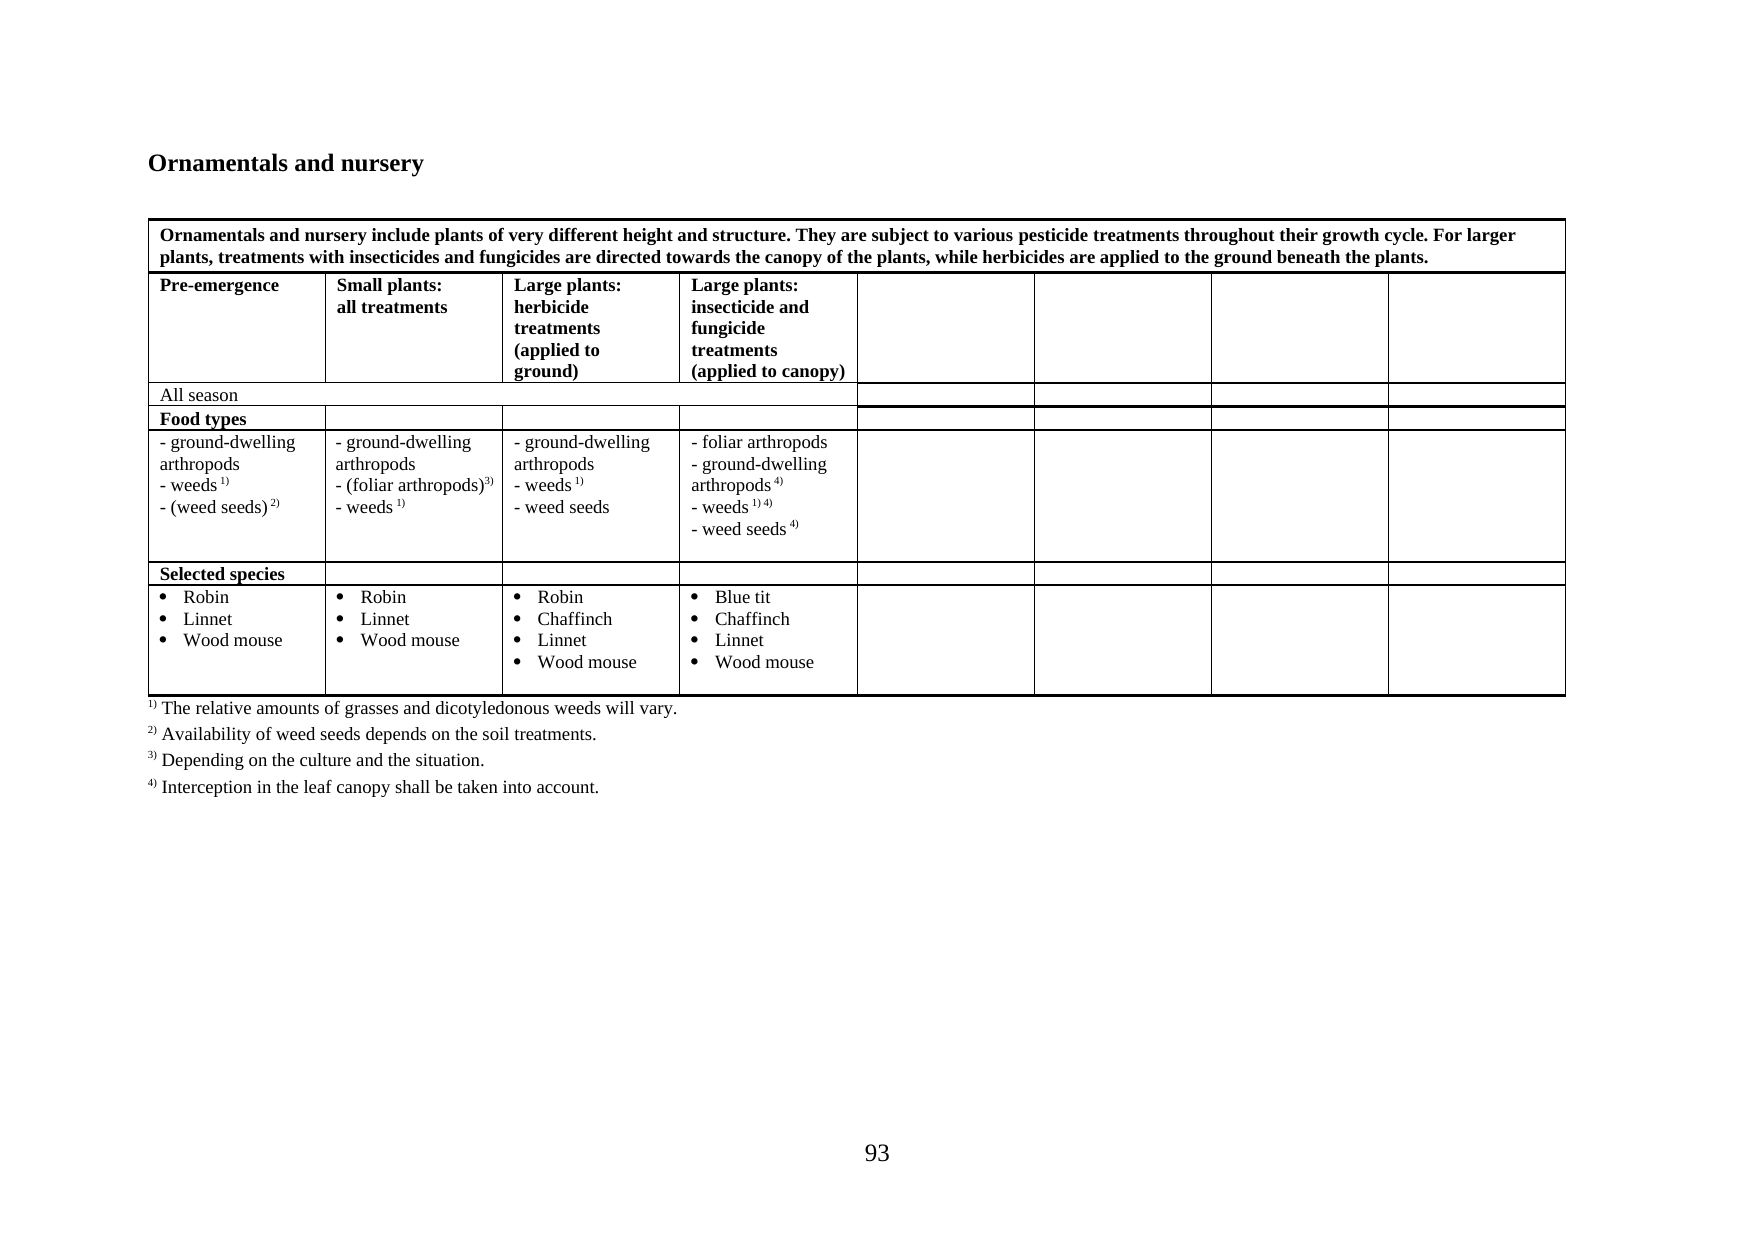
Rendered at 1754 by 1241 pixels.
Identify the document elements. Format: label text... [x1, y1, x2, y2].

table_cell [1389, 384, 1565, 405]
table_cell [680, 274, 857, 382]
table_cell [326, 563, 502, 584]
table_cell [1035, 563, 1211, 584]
text 4) Interception in the leaf canopy shall be taken into account. [148, 776, 1606, 798]
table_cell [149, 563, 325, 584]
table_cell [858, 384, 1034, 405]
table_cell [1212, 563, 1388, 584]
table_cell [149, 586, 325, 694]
text Ornamentals and nursery [148, 148, 1606, 176]
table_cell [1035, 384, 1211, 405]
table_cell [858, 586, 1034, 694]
text 2) Availability of weed seeds depends on the soil treatments. [148, 723, 1606, 744]
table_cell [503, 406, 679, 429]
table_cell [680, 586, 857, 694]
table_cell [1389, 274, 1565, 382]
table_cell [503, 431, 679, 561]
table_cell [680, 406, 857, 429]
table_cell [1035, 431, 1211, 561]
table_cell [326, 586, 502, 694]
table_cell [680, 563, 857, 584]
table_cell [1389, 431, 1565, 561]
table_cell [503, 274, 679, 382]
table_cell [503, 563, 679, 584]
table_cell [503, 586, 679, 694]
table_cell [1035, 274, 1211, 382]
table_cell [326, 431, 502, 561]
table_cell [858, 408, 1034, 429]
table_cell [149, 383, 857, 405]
text 3) Depending on the culture and the situation. [148, 749, 1606, 770]
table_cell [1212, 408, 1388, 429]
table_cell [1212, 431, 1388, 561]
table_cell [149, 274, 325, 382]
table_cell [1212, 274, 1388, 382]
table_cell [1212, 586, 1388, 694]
text 1) The relative amounts of grasses and dicotyledonous weeds will vary. [148, 697, 1606, 719]
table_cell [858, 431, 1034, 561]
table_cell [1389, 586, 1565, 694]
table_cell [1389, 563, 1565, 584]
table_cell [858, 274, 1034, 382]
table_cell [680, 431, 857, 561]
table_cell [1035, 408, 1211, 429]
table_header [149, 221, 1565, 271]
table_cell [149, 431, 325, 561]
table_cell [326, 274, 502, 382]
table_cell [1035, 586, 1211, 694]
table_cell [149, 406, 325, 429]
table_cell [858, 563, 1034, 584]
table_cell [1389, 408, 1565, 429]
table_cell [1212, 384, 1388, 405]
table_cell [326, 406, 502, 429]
